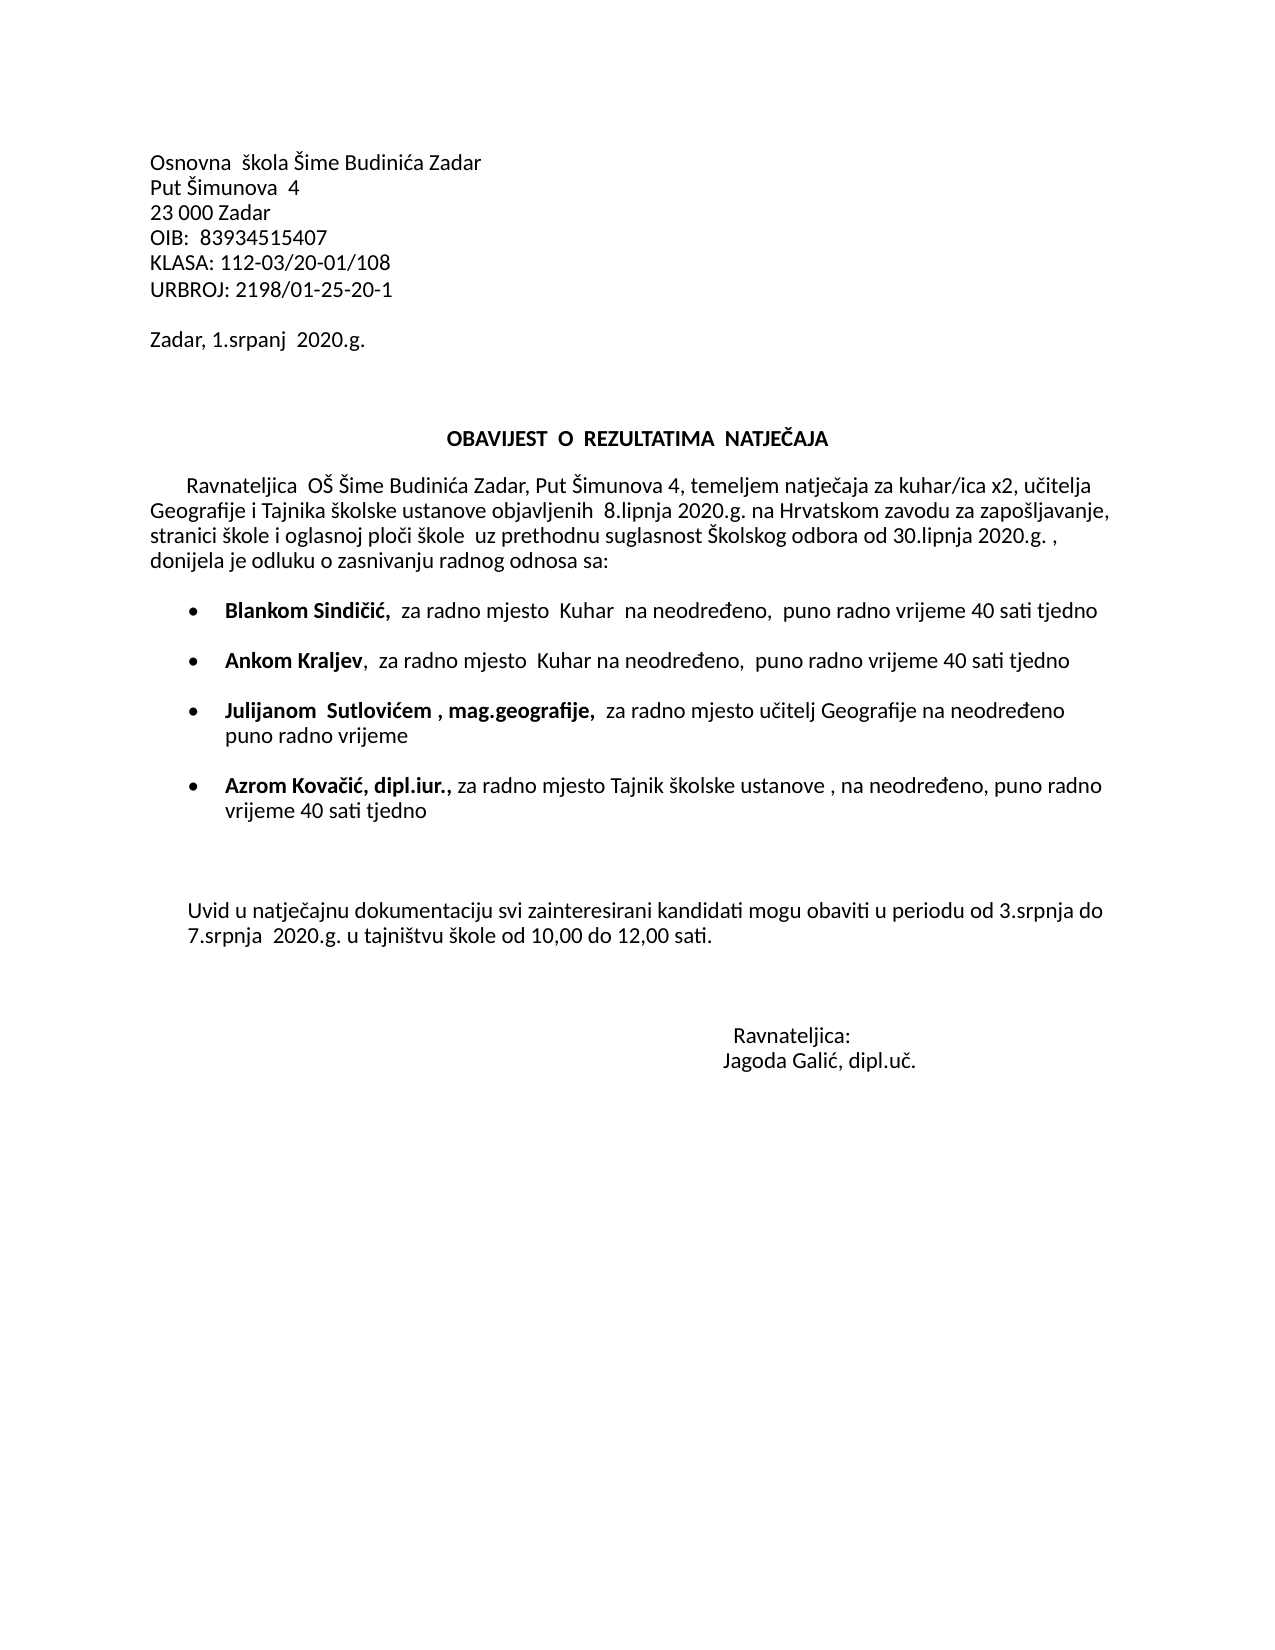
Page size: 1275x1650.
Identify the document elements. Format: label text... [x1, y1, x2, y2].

text URBROJ: 2198/01-25-20-1 [150, 275, 1125, 304]
text OIB: 83934515407 [150, 225, 1125, 250]
text Ravnateljica: [187, 1023, 1125, 1048]
text OBAVIJEST O REZULTATIMA NATJEČAJA [150, 424, 1125, 452]
text Uvid u natječajnu dokumentaciju svi zainteresirani kandidati mogu obaviti u periodu od 3.srpnja do 7.srpnja 2020.g. u tajništvu škole od 10,00 do 12,00 sati. [187, 898, 1125, 948]
text KLASA: 112-03/20-01/108 [150, 250, 1125, 275]
text Zadar, 1.srpanj 2020.g. [150, 324, 1125, 353]
text Put Šimunova 4 [150, 175, 1125, 200]
list Blankom Sindičić, za radno mjesto Kuhar na neodređeno, puno radno vrijeme 40 sati tjedno [187, 598, 1125, 623]
list Ankom Kraljev, za radno mjesto Kuhar na neodređeno, puno radno vrijeme 40 sati tjedno [187, 648, 1125, 673]
list Julijanom Sutlovićem , mag.geografije, za radno mjesto učitelj Geografije na neodređeno puno radno vrijeme [187, 698, 1125, 748]
text 23 000 Zadar [150, 200, 1125, 225]
text Jagoda Galić, dipl.uč. [187, 1048, 1125, 1073]
text Osnovna škola Šime Budinića Zadar [150, 150, 1125, 175]
text Ravnateljica OŠ Šime Budinića Zadar, Put Šimunova 4, temeljem natječaja za kuhar/ica x2, učitelja Geografije i Tajnika školske ustanove objavljenih 8.lipnja 2020.g. na Hrvatskom zavodu za zapošljavanje, stranici škole i oglasnoj ploči škole uz prethodnu suglasnost Školskog odbora od 30.lipnja 2020.g. , donijela je odluku o zasnivanju radnog odnosa sa: [150, 473, 1125, 573]
list Azrom Kovačić, dipl.iur., za radno mjesto Tajnik školske ustanove , na neodređeno, puno radno vrijeme 40 sati tjedno [187, 773, 1125, 823]
